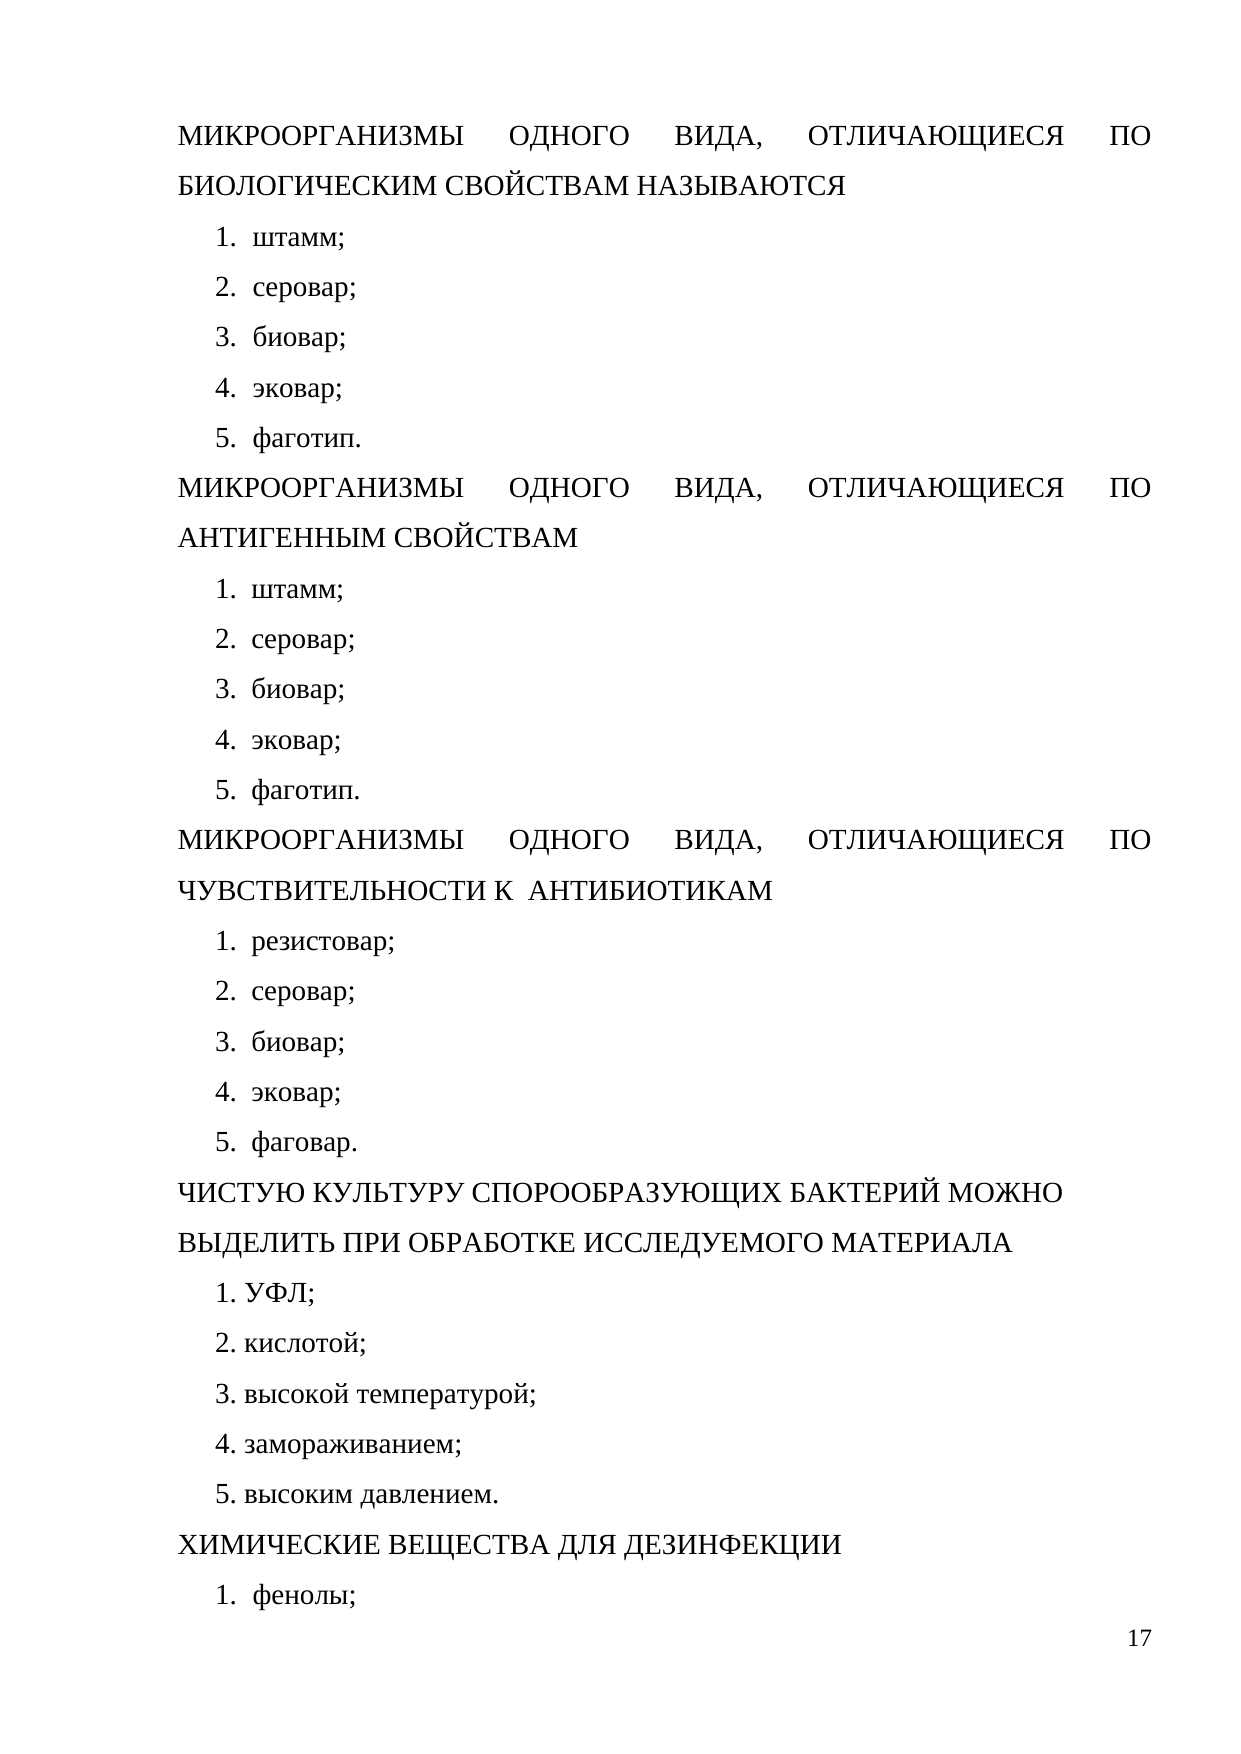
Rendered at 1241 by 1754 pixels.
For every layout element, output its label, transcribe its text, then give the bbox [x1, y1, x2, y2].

text МИКРООРГАНИЗМЫ ОДНОГО ВИДА, ОТЛИЧАЮЩИЕСЯ ПО БИОЛОГИЧЕСКИМ СВОЙСТВАМ НАЗЫВАЮТСЯ [177, 118, 1152, 202]
text 5. фаготип. [215, 772, 1152, 806]
text 5. высоким давлением. [215, 1477, 1152, 1510]
text 2. серовар; [215, 621, 1152, 655]
text 3. биовар; [215, 672, 1152, 705]
text МИКРООРГАНИЗМЫ ОДНОГО ВИДА, ОТЛИЧАЮЩИЕСЯ ПО АНТИГЕННЫМ СВОЙСТВАМ [177, 470, 1152, 554]
text 3. высокой температурой; [215, 1376, 1152, 1409]
text 4. замораживанием; [215, 1426, 1152, 1460]
text 1. штамм; [215, 571, 1152, 604]
text МИКРООРГАНИЗМЫ ОДНОГО ВИДА, ОТЛИЧАЮЩИЕСЯ ПО ЧУВСТВИТЕЛЬНОСТИ К АНТИБИОТИКАМ [177, 822, 1152, 906]
text 1. резистовар; [215, 923, 1152, 957]
text 2. серовар; [215, 973, 1152, 1007]
text 1. УФЛ; [215, 1275, 1152, 1309]
text 2. кислотой; [215, 1326, 1152, 1359]
text 4. эковар; [215, 1074, 1152, 1108]
text 3. биовар; [215, 1024, 1152, 1057]
list серовар; [215, 269, 1152, 303]
list эковар; [215, 370, 1152, 403]
text 5. фаговар. [215, 1124, 1152, 1158]
list штамм; [215, 219, 1152, 252]
text ХИМИЧЕСКИЕ ВЕЩЕСТВА ДЛЯ ДЕЗИНФЕКЦИИ [177, 1527, 1152, 1560]
text ЧИСТУЮ КУЛЬТУРУ СПОРООБРАЗУЮЩИХ БАКТЕРИЙ МОЖНО ВЫДЕЛИТЬ ПРИ ОБРАБОТКЕ ИССЛЕДУЕМОГО МАТЕРИАЛА [177, 1175, 1152, 1258]
list фенолы; [215, 1577, 1152, 1611]
list биовар; [215, 319, 1152, 353]
text 4. эковар; [215, 722, 1152, 755]
list фаготип. [215, 420, 1152, 453]
